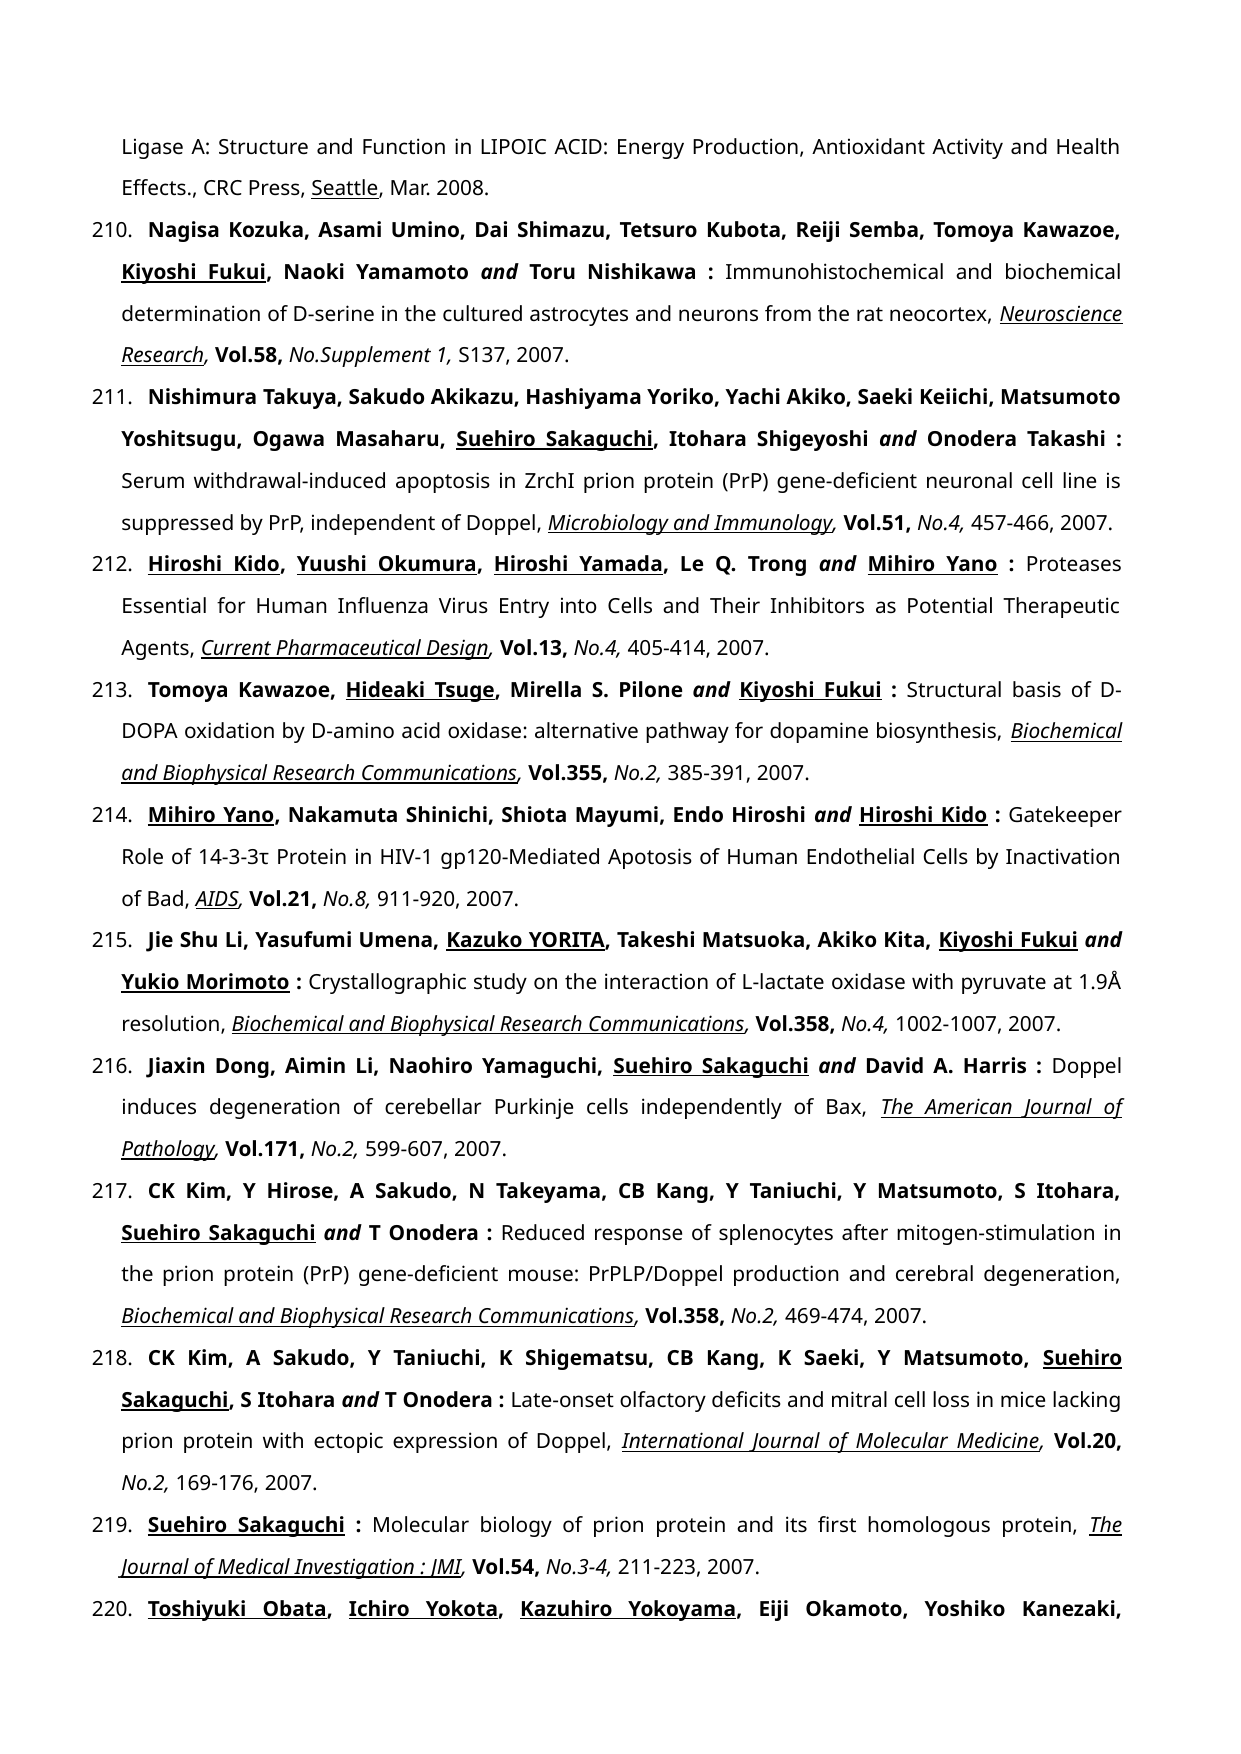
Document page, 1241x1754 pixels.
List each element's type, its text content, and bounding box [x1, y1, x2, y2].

list CK Kim, A Sakudo, Y Taniuchi, K Shigematsu, CB Kang, K Saeki, Y Matsumoto, Suehiro Sakaguchi, S Itohara and T Onodera : Late-onset olfactory deficits and mitral cell loss in mice lacking prion protein with ectopic expression of Doppel, International Journal of Molecular Medicine, Vol.20, No.2, 169-176, 2007. [92, 1336, 1122, 1503]
list Nagisa Kozuka, Asami Umino, Dai Shimazu, Tetsuro Kubota, Reiji Semba, Tomoya Kawazoe, Kiyoshi Fukui, Naoki Yamamoto and Toru Nishikawa : Immunohistochemical and biochemical determination of D-serine in the cultured astrocytes and neurons from the rat neocortex, Neuroscience Research, Vol.58, No.Supplement 1, S137, 2007. [92, 209, 1122, 376]
list CK Kim, Y Hirose, A Sakudo, N Takeyama, CB Kang, Y Taniuchi, Y Matsumoto, S Itohara, Suehiro Sakaguchi and T Onodera : Reduced response of splenocytes after mitogen-stimulation in the prion protein (PrP) gene-deficient mouse: PrPLP/Doppel production and cerebral degeneration, Biochemical and Biophysical Research Communications, Vol.358, No.2, 469-474, 2007. [92, 1169, 1122, 1336]
list Jie Shu Li, Yasufumi Umena, Kazuko YORITA, Takeshi Matsuoka, Akiko Kita, Kiyoshi Fukui and Yukio Morimoto : Crystallographic study on the interaction of L-lactate oxidase with pyruvate at 1.9Å resolution, Biochemical and Biophysical Research Communications, Vol.358, No.4, 1002-1007, 2007. [92, 919, 1122, 1044]
list Suehiro Sakaguchi : Molecular biology of prion protein and its first homologous protein, The Journal of Medical Investigation : JMI, Vol.54, No.3-4, 211-223, 2007. [92, 1503, 1122, 1587]
list Mihiro Yano, Nakamuta Shinichi, Shiota Mayumi, Endo Hiroshi and Hiroshi Kido : Gatekeeper Role of 14-3-3τ Protein in HIV-1 gp120-Mediated Apotosis of Human Endothelial Cells by Inactivation of Bad, AIDS, Vol.21, No.8, 911-920, 2007. [92, 793, 1122, 919]
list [92, 1587, 1122, 1629]
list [92, 125, 1122, 209]
list Tomoya Kawazoe, Hideaki Tsuge, Mirella S. Pilone and Kiyoshi Fukui : Structural basis of D-DOPA oxidation by D-amino acid oxidase: alternative pathway for dopamine biosynthesis, Biochemical and Biophysical Research Communications, Vol.355, No.2, 385-391, 2007. [92, 668, 1122, 793]
list Hiroshi Kido, Yuushi Okumura, Hiroshi Yamada, Le Q. Trong and Mihiro Yano : Proteases Essential for Human Influenza Virus Entry into Cells and Their Inhibitors as Potential Therapeutic Agents, Current Pharmaceutical Design, Vol.13, No.4, 405-414, 2007. [92, 543, 1122, 668]
list Jiaxin Dong, Aimin Li, Naohiro Yamaguchi, Suehiro Sakaguchi and David A. Harris : Doppel induces degeneration of cerebellar Purkinje cells independently of Bax, The American Journal of Pathology, Vol.171, No.2, 599-607, 2007. [92, 1044, 1122, 1169]
list Nishimura Takuya, Sakudo Akikazu, Hashiyama Yoriko, Yachi Akiko, Saeki Keiichi, Matsumoto Yoshitsugu, Ogawa Masaharu, Suehiro Sakaguchi, Itohara Shigeyoshi and Onodera Takashi : Serum withdrawal-induced apoptosis in ZrchI prion protein (PrP) gene-deficient neuronal cell line is suppressed by PrP, independent of Doppel, Microbiology and Immunology, Vol.51, No.4, 457-466, 2007. [92, 376, 1122, 543]
